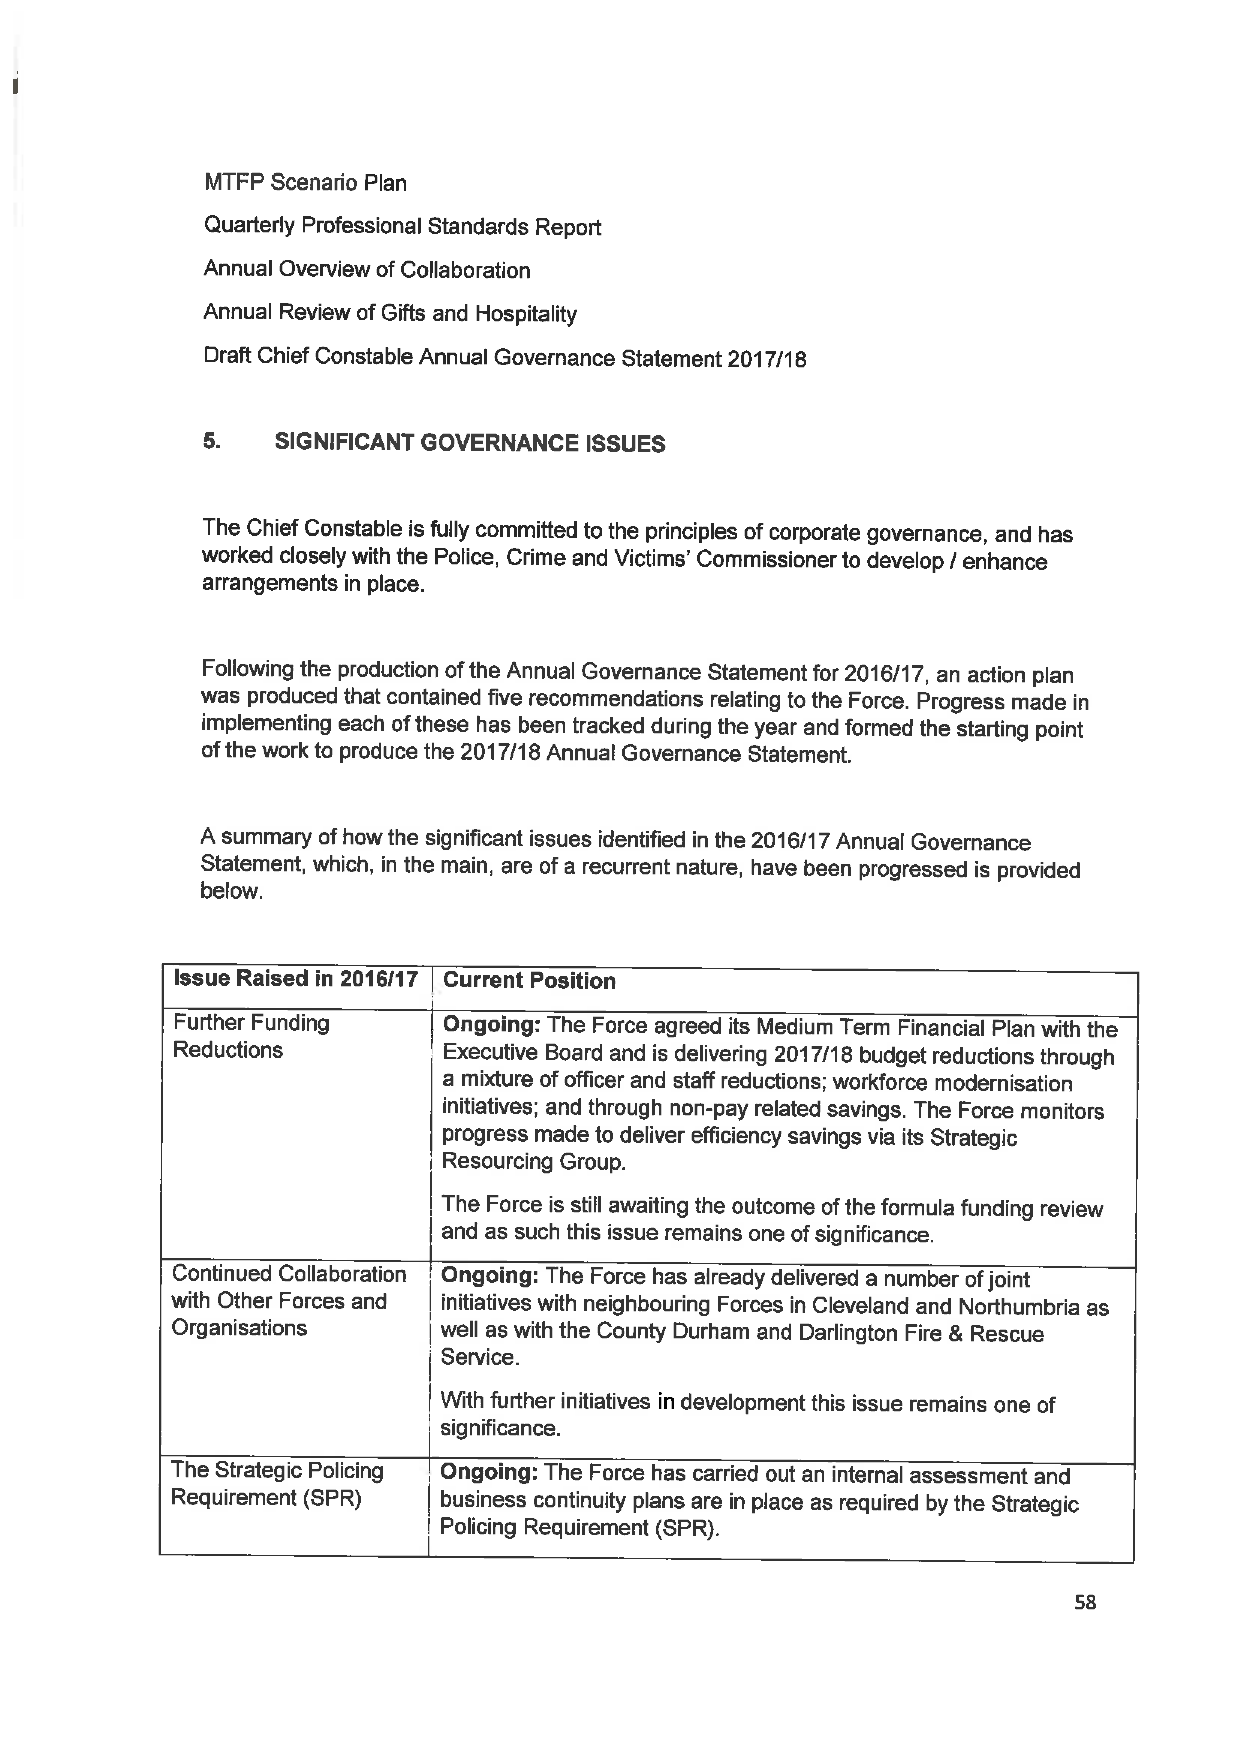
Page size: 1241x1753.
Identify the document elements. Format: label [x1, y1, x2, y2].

picture [5, 11, 1146, 1613]
